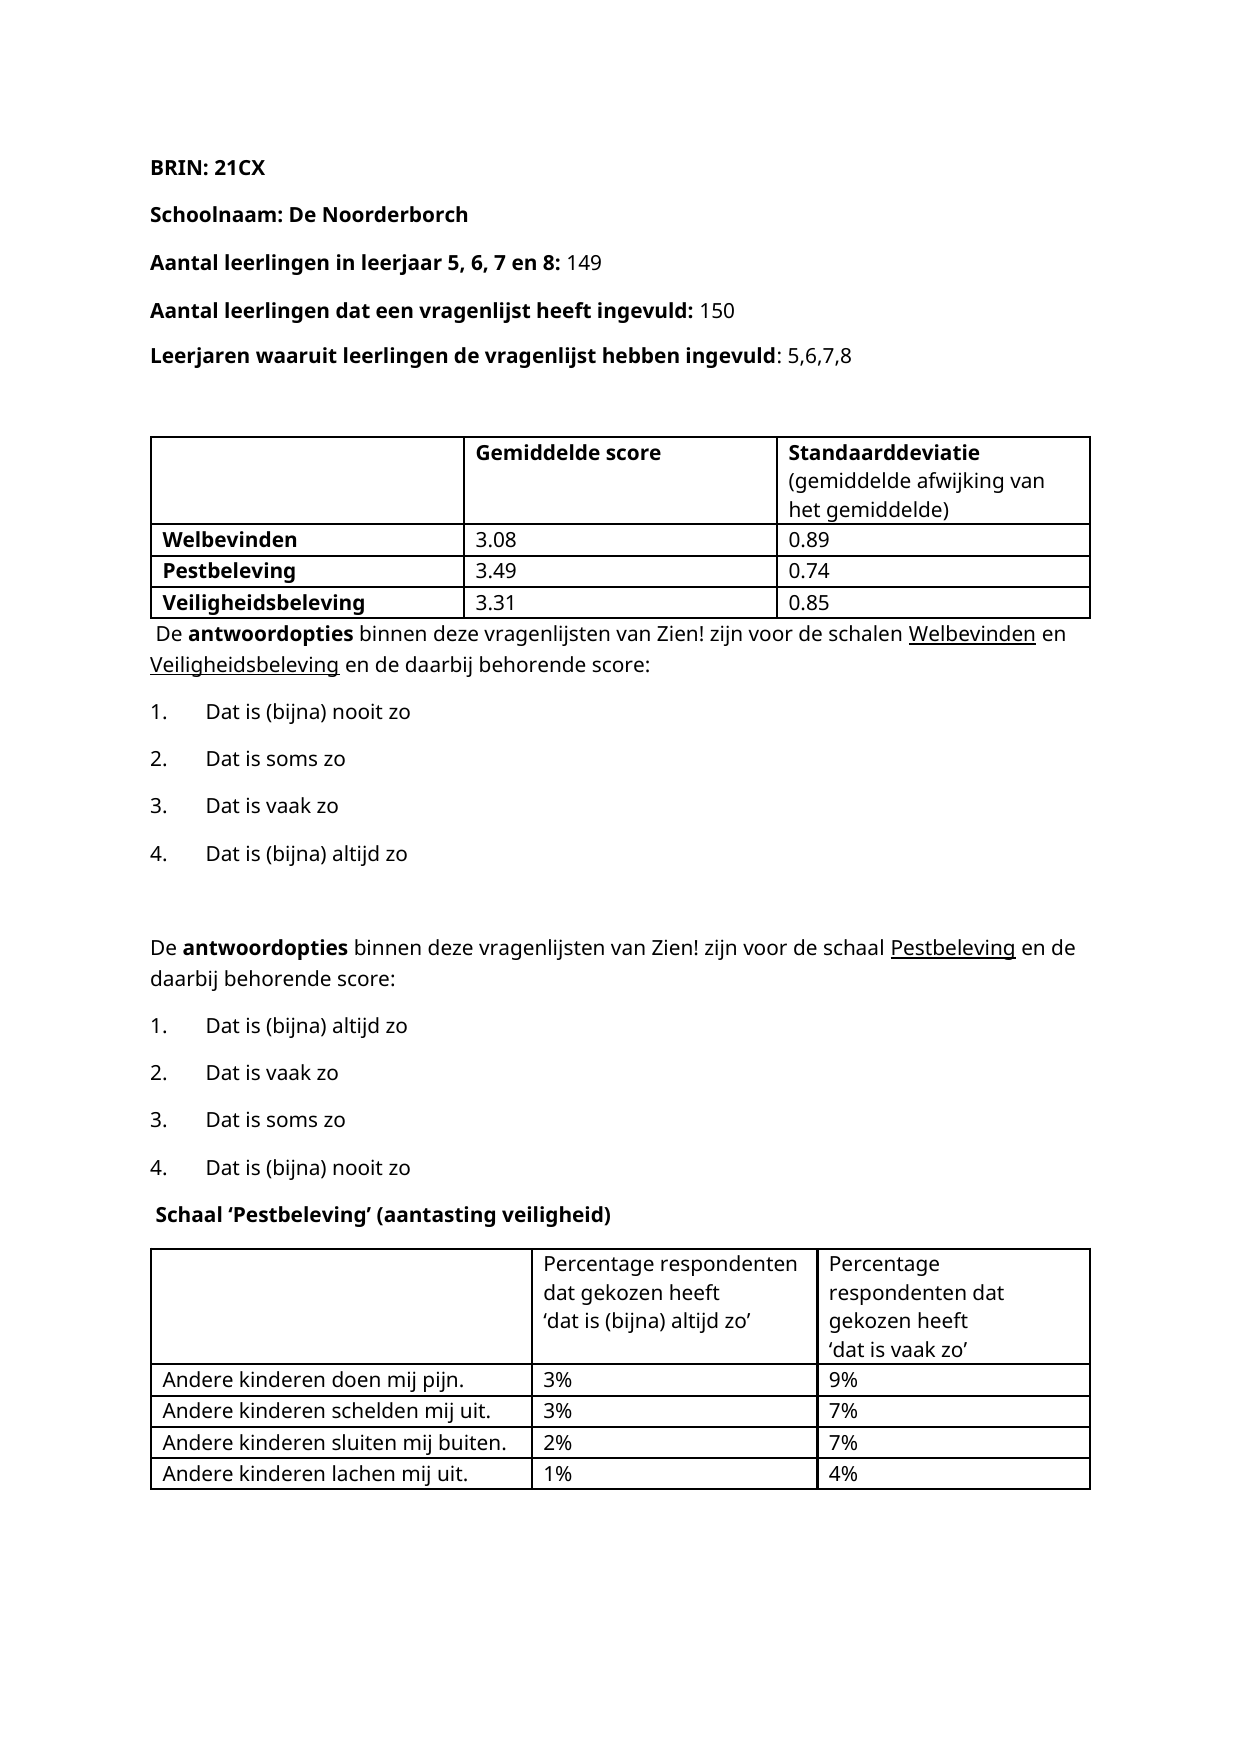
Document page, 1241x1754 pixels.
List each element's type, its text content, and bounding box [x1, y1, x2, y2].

table_cell Andere kinderen schelden mij uit. [152, 1397, 531, 1426]
table_cell 9% [819, 1365, 1089, 1394]
text Schaal ‘Pestbeleving’ (aantasting veiligheid) [150, 1200, 1090, 1228]
table_header Percentage respondenten dat gekozen heeft ‘dat is vaak zo’ [819, 1250, 1089, 1363]
table_header Gemiddelde score [465, 438, 776, 523]
table_cell Welbevinden [152, 525, 463, 554]
table_cell 0.89 [778, 525, 1089, 554]
table_cell 4% [819, 1459, 1089, 1488]
table_cell 7% [819, 1397, 1089, 1426]
text 1. Dat is (bijna) nooit zo [150, 697, 1090, 725]
table_cell 3.08 [465, 525, 776, 554]
table_cell Pestbeleving [152, 557, 463, 586]
text 2. Dat is vaak zo [150, 1058, 1090, 1087]
table_cell 7% [819, 1428, 1089, 1457]
text 1. Dat is (bijna) altijd zo [150, 1011, 1090, 1039]
table_cell 2% [533, 1428, 816, 1457]
table_cell Veiligheidsbeleving [152, 588, 463, 617]
text De antwoordopties binnen deze vragenlijsten van Zien! zijn voor de schaal Pestbeleving en de daarbij behorende score: [150, 933, 1090, 992]
text 3. Dat is soms zo [150, 1106, 1090, 1134]
table_cell 1% [533, 1459, 816, 1488]
text 3. Dat is vaak zo [150, 792, 1090, 820]
table_cell 3.31 [465, 588, 776, 617]
table_header Standaarddeviatie (gemiddelde afwijking van het gemiddelde) [778, 438, 1089, 523]
table_cell 0.74 [778, 557, 1089, 586]
table_cell Andere kinderen doen mij pijn. [152, 1365, 531, 1394]
text De antwoordopties binnen deze vragenlijsten van Zien! zijn voor de schalen Welbevinden en Veiligheidsbeleving en de daarbij behorende score: [150, 619, 1090, 678]
table_header [152, 1250, 531, 1363]
text Aantal leerlingen dat een vragenlijst heeft ingevuld: 150 [150, 294, 1090, 325]
table_cell 3% [533, 1365, 816, 1394]
text BRIN: 21CX [150, 150, 1090, 181]
table_cell Andere kinderen sluiten mij buiten. [152, 1428, 531, 1457]
table_cell 3% [533, 1397, 816, 1426]
table_header Percentage respondenten dat gekozen heeft ‘dat is (bijna) altijd zo’ [533, 1250, 816, 1363]
text 2. Dat is soms zo [150, 744, 1090, 773]
text Leerjaren waaruit leerlingen de vragenlijst hebben ingevuld: 5,6,7,8 [150, 342, 1090, 370]
text 4. Dat is (bijna) altijd zo [150, 839, 1090, 867]
text Aantal leerlingen in leerjaar 5, 6, 7 en 8: 149 [150, 246, 1090, 277]
text 4. Dat is (bijna) nooit zo [150, 1153, 1090, 1181]
table_header [152, 438, 463, 523]
table_cell 3.49 [465, 557, 776, 586]
table_cell Andere kinderen lachen mij uit. [152, 1459, 531, 1488]
table_cell 0.85 [778, 588, 1089, 617]
text Schoolnaam: De Noorderborch [150, 198, 1090, 229]
